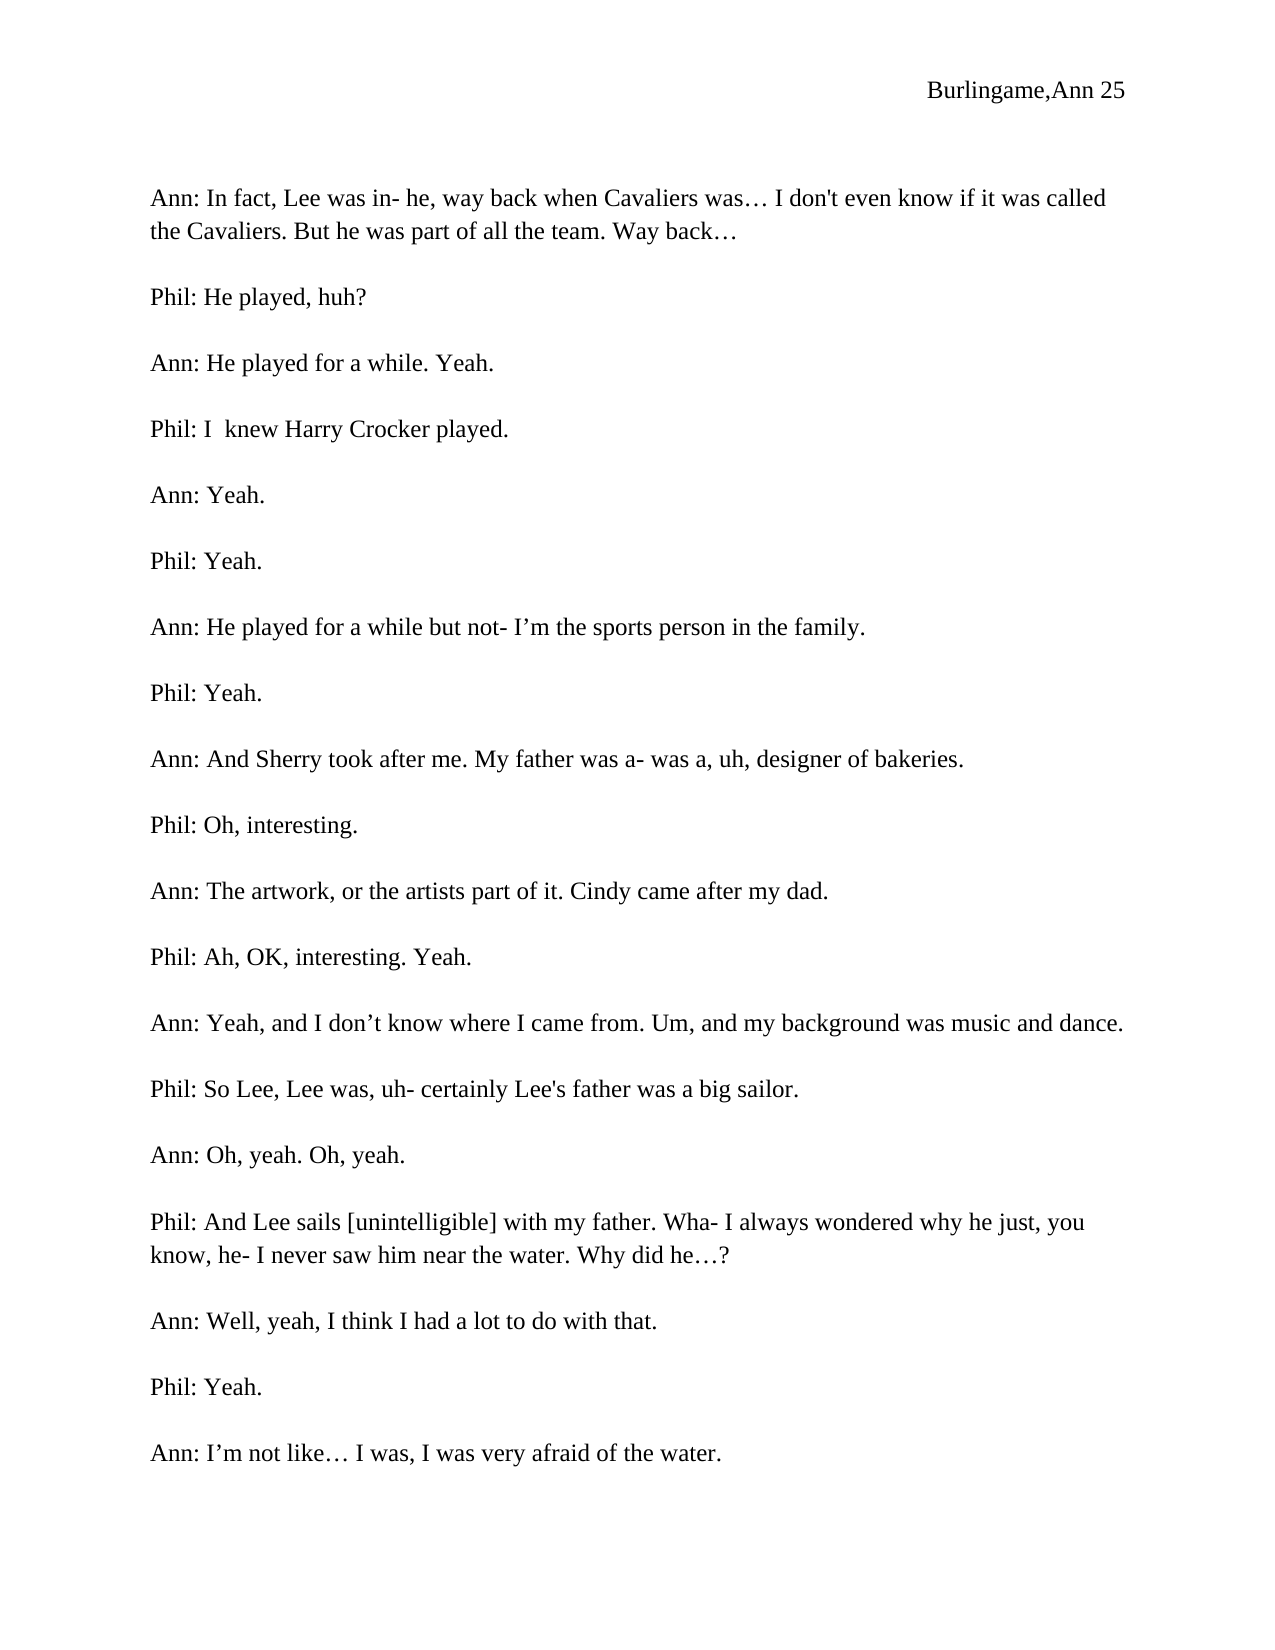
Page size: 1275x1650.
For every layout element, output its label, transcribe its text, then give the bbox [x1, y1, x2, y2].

text Phil: Yeah. [150, 1372, 1125, 1401]
text Ann: I’m not like… I was, I was very afraid of the water. [150, 1438, 1125, 1467]
text Phil: He played, huh? [150, 282, 1125, 311]
text Phil: So Lee, Lee was, uh- certainly Lee's father was a big sailor. [150, 1074, 1125, 1103]
text Phil: I knew Harry Crocker played. [150, 414, 1125, 443]
text Phil: Oh, interesting. [150, 810, 1125, 839]
text Ann: In fact, Lee was in- he, way back when Cavaliers was… I don't even know if it was called the Cavaliers. But he was part of all the team. Way back… [150, 183, 1125, 245]
text Ann: He played for a while. Yeah. [150, 348, 1125, 377]
text Ann: Yeah. [150, 480, 1125, 509]
text Ann: Yeah, and I don’t know where I came from. Um, and my background was music and dance. [150, 1008, 1125, 1037]
text Phil: Yeah. [150, 546, 1125, 575]
text Ann: And Sherry took after me. My father was a- was a, uh, designer of bakeries. [150, 744, 1125, 773]
text Ann: He played for a while but not- I’m the sports person in the family. [150, 612, 1125, 641]
text Ann: The artwork, or the artists part of it. Cindy came after my dad. [150, 876, 1125, 905]
text Phil: Ah, OK, interesting. Yeah. [150, 942, 1125, 971]
text Phil: And Lee sails [unintelligible] with my father. Wha- I always wondered why he just, you know, he- I never saw him near the water. Why did he…? [150, 1207, 1125, 1268]
text Phil: Yeah. [150, 678, 1125, 707]
text Ann: Oh, yeah. Oh, yeah. [150, 1141, 1125, 1169]
text Ann: Well, yeah, I think I had a lot to do with that. [150, 1306, 1125, 1334]
